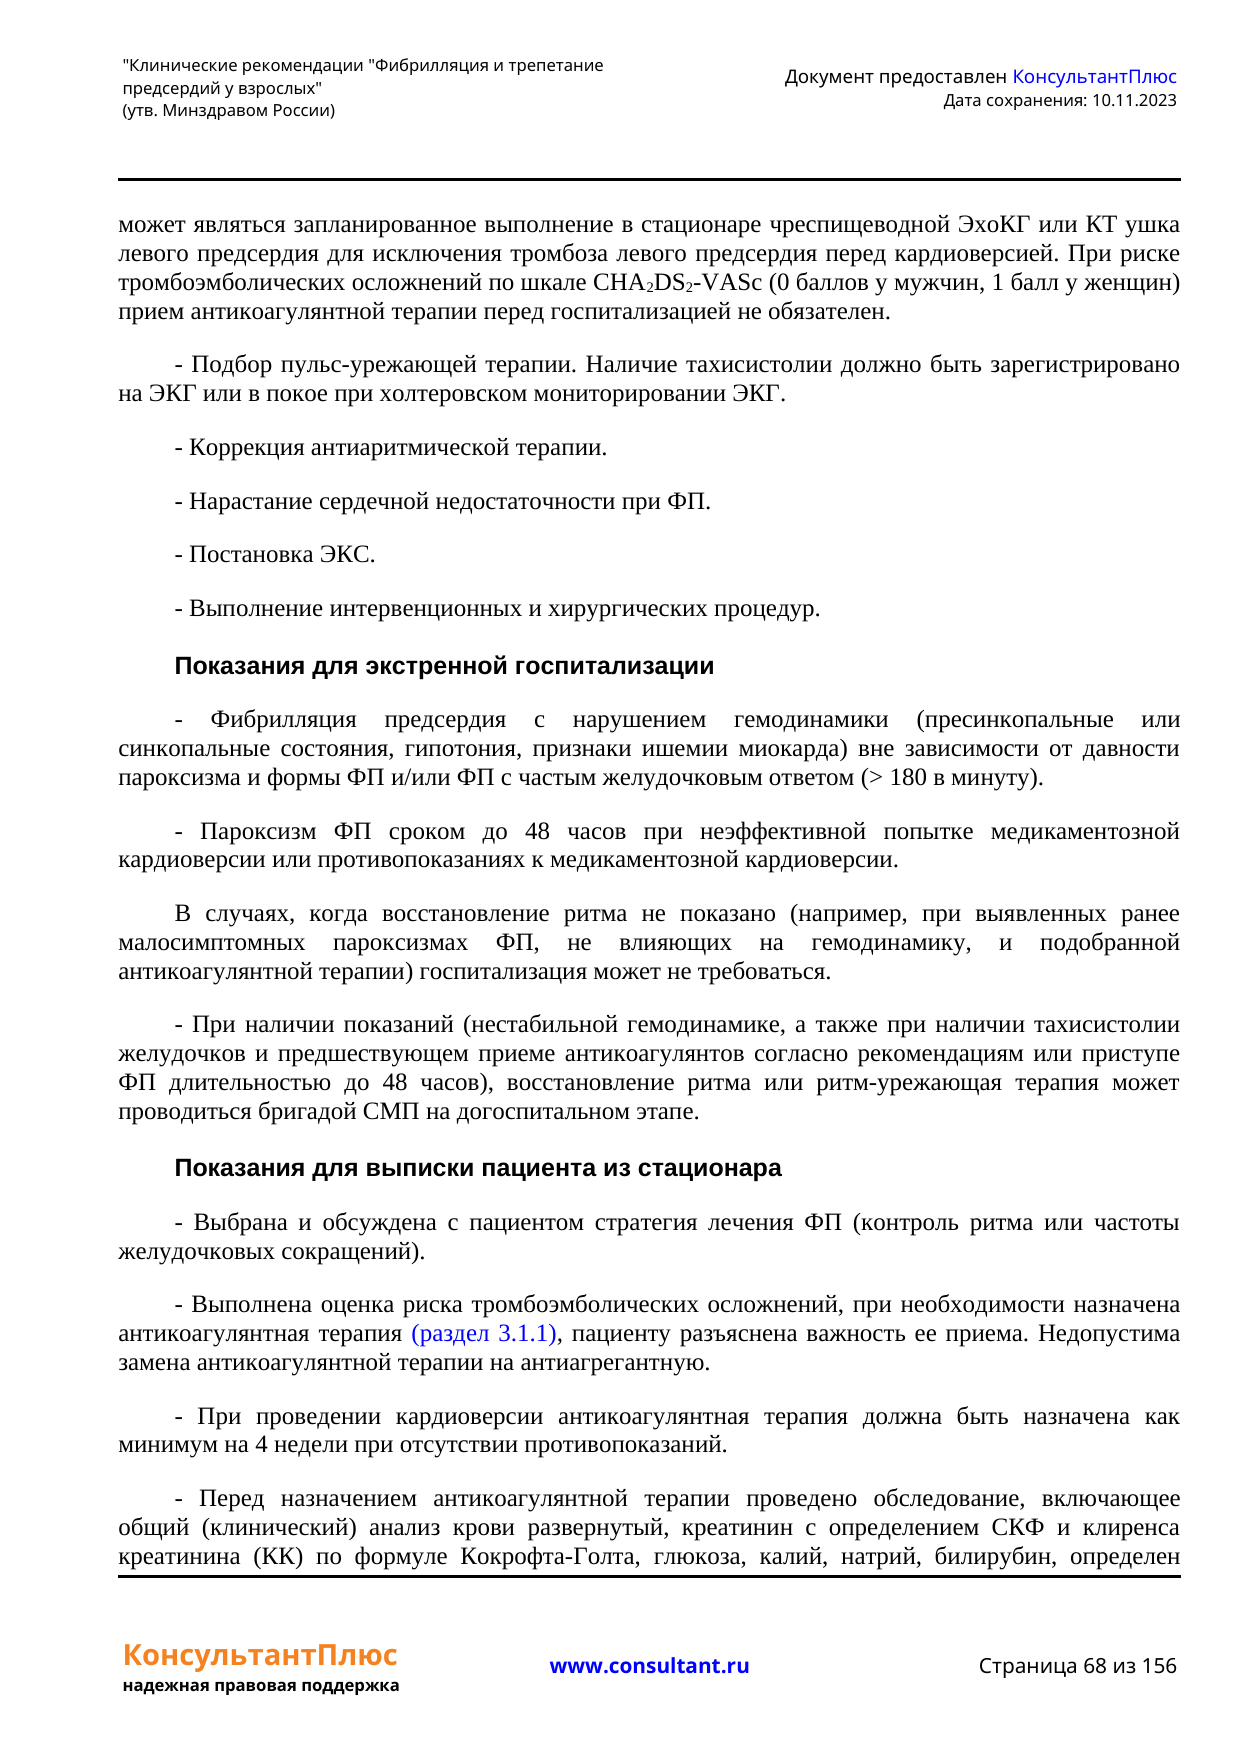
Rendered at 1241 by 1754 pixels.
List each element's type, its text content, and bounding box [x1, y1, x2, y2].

text - Подбор пульс-урежающей терапии. Наличие тахисистолии должно быть зарегистрировано на ЭКГ или в покое при холтеровском мониторировании ЭКГ. [118, 349, 1181, 407]
text - Постановка ЭКС. [118, 539, 1181, 568]
text - Выполнена оценка риска тромбоэмболических осложнений, при необходимости назначена антикоагулянтная терапия (раздел 3.1.1), пациенту разъяснена важность ее приема. Недопустима замена антикоагулянтной терапии на антиагрегантную. [118, 1289, 1181, 1376]
text - Коррекция антиаритмической терапии. [118, 432, 1181, 461]
text - Пароксизм ФП сроком до 48 часов при неэффективной попытке медикаментозной кардиоверсии или противопоказаниях к медикаментозной кардиоверсии. [118, 816, 1181, 873]
title Показания для экстренной госпитализации [118, 651, 1181, 679]
text - Выбрана и обсуждена с пациентом стратегия лечения ФП (контроль ритма или частоты желудочковых сокращений). [118, 1207, 1181, 1264]
title Показания для выписки пациента из стационара [118, 1153, 1181, 1182]
text В случаях, когда восстановление ритма не показано (например, при выявленных ранее малосимптомных пароксизмах ФП, не влияющих на гемодинамику, и подобранной антикоагулянтной терапии) госпитализация может не требоваться. [118, 898, 1181, 984]
text - Нарастание сердечной недостаточности при ФП. [118, 486, 1181, 514]
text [118, 1483, 1181, 1569]
text - Фибрилляция предсердия с нарушением гемодинамики (пресинкопальные или синкопальные состояния, гипотония, признаки ишемии миокарда) вне зависимости от давности пароксизма и формы ФП и/или ФП с частым желудочковым ответом (> 180 в минуту). [118, 704, 1181, 791]
text - Выполнение интервенционных и хирургических процедур. [118, 593, 1181, 622]
text - При наличии показаний (нестабильной гемодинамике, а также при наличии тахисистолии желудочков и предшествующем приеме антикоагулянтов согласно рекомендациям или приступе ФП длительностью до 48 часов), восстановление ритма или ритм-урежающая терапия может проводиться бригадой СМП на догоспитальном этапе. [118, 1009, 1181, 1124]
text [118, 209, 1181, 324]
text - При проведении кардиоверсии антикоагулянтная терапия должна быть назначена как минимум на 4 недели при отсутствии противопоказаний. [118, 1401, 1181, 1458]
